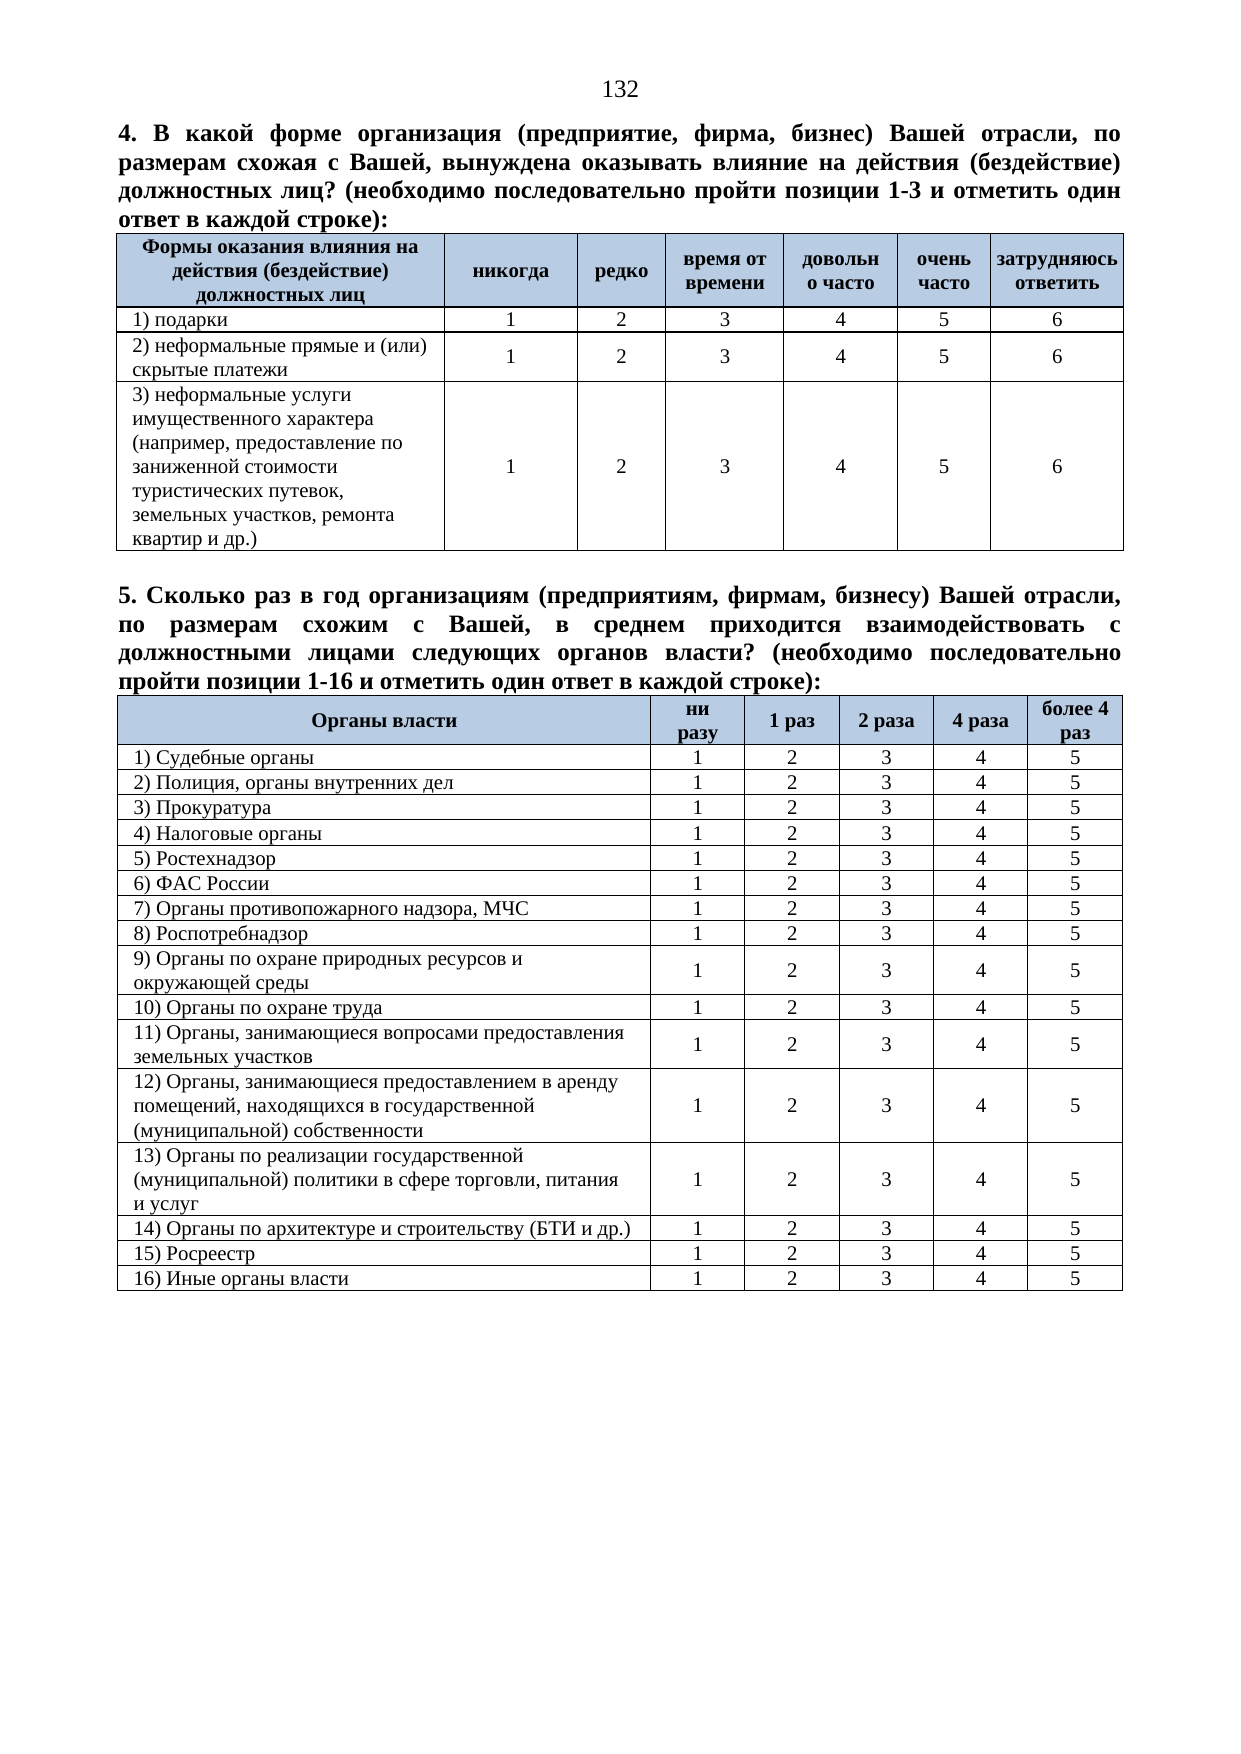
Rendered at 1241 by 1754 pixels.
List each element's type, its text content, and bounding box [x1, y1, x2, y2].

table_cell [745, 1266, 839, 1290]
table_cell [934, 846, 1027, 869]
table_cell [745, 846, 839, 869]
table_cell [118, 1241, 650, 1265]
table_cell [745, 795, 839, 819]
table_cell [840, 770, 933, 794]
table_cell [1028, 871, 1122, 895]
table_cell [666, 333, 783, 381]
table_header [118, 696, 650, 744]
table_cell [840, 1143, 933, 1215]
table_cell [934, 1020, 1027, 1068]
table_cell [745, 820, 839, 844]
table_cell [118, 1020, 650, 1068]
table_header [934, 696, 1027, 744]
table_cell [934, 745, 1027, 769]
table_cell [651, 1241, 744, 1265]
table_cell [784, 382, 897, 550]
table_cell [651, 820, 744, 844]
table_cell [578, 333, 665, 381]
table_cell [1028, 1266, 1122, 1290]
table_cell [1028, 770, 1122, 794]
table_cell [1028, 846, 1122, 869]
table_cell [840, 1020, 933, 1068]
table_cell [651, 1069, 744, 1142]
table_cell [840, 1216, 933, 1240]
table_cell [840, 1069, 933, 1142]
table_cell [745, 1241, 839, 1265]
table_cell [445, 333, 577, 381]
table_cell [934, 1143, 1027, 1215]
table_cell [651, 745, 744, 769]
text 5. Сколько раз в год организациям (предприятиям, фирмам, бизнесу) Вашей отрасли, по размерам схожим с Вашей, в среднем приходится взаимодействовать с должностными лицами следующих органов власти? (необходимо последовательно пройти позиции 1-16 и отметить один ответ в каждой строке): [118, 580, 1122, 695]
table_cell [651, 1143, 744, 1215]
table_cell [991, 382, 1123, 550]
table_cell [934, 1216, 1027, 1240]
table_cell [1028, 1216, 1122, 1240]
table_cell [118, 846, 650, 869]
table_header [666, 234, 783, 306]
text 4. В какой форме организация (предприятие, фирма, бизнес) Вашей отрасли, по размерам схожая с Вашей, вынуждена оказывать влияние на действия (бездействие) должностных лиц? (необходимо последовательно пройти позиции 1-3 и отметить один ответ в каждой строке): [118, 118, 1122, 233]
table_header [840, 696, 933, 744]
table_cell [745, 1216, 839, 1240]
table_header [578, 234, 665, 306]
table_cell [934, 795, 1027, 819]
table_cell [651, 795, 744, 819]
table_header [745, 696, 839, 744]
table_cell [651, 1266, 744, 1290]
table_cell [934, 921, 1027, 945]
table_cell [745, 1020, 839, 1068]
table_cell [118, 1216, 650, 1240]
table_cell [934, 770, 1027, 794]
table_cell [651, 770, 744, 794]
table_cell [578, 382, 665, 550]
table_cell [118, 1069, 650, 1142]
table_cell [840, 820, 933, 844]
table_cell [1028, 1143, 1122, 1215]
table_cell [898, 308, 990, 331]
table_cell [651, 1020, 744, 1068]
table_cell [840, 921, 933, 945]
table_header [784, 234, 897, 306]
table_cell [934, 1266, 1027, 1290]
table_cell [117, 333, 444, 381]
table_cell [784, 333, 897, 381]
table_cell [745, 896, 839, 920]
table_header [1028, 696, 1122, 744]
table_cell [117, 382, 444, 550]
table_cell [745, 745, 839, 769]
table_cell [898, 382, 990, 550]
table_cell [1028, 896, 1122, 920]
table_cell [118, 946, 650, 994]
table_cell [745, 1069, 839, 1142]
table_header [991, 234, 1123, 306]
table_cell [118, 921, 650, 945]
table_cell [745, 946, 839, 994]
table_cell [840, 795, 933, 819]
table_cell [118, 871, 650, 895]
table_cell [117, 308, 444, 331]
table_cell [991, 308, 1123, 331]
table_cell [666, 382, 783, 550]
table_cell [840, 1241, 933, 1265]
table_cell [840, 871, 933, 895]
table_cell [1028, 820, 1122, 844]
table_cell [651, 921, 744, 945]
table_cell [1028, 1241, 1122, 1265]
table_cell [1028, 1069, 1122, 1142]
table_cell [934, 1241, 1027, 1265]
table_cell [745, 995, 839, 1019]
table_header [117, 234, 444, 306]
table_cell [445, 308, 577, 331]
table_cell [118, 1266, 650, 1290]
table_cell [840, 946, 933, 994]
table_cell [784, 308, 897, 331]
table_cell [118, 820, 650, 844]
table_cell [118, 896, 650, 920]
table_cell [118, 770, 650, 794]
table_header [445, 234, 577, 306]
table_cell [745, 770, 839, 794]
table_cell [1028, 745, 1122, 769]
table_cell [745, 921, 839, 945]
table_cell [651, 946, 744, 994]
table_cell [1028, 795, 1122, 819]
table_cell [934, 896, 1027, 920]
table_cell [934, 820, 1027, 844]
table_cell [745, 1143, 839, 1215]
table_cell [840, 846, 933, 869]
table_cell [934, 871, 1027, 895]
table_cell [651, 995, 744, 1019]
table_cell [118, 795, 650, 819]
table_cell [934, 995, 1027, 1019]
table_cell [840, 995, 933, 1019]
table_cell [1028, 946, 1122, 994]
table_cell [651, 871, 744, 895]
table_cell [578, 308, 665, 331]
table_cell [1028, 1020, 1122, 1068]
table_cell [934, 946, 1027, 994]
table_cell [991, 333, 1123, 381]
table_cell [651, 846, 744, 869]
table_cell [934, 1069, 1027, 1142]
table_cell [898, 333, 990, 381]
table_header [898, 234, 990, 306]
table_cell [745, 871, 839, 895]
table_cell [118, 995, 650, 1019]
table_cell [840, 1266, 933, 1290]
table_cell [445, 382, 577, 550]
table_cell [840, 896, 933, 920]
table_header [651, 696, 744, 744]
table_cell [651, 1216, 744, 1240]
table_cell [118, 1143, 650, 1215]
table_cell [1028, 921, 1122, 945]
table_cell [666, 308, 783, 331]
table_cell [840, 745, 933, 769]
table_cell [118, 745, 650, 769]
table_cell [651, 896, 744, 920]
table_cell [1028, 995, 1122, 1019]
